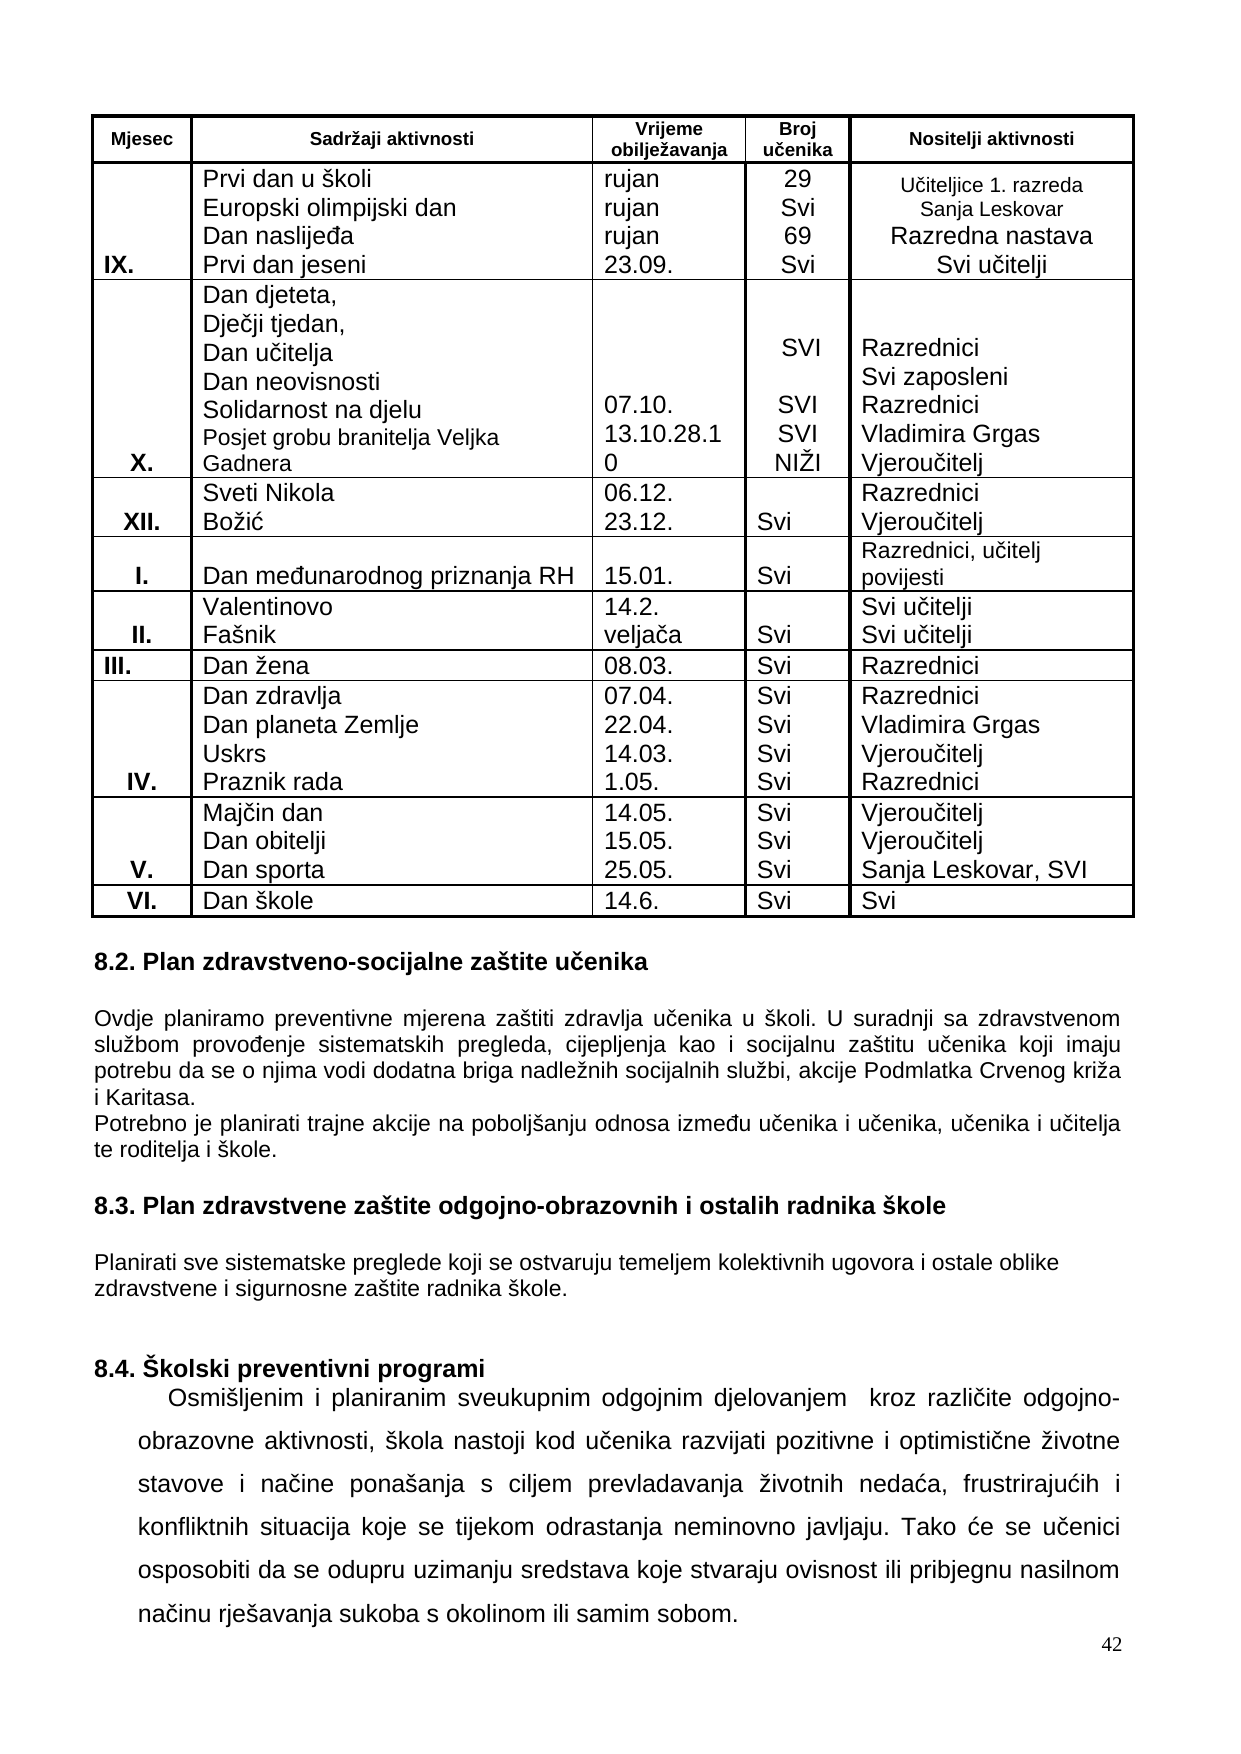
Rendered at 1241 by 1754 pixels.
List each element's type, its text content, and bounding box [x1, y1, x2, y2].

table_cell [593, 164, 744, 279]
text 8.4. Školski preventivni programi [94, 1354, 1122, 1383]
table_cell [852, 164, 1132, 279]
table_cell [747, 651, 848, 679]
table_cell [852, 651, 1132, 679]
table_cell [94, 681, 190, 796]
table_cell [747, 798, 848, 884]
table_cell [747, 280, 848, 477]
text Osmišljenim i planiranim sveukupnim odgojnim djelovanjem kroz različite odgojno-obrazovne aktivnosti, škola nastoji kod učenika razvijati pozitivne i optimistične životne stavove i načine ponašanja s ciljem prevladavanja životnih nedaća, frustrirajućih i konfliktnih situacija koje se tijekom odrastanja neminovno javljaju. Tako će se učenici osposobiti da se odupru uzimanju sredstava koje stvaraju ovisnost ili pribjegnu nasilnom načinu rješavanja sukoba s okolinom ili samim sobom. [138, 1383, 1122, 1627]
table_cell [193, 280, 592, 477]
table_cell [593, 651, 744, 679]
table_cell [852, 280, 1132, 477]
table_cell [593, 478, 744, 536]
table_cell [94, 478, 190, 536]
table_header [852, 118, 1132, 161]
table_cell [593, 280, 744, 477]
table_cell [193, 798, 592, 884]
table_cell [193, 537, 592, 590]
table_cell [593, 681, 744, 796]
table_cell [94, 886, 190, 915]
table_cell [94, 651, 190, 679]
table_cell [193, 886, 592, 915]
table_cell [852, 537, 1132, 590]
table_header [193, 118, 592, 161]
text Potrebno je planirati trajne akcije na poboljšanju odnosa između učenika i učenika, učenika i učitelja te roditelja i škole. [94, 1110, 1122, 1163]
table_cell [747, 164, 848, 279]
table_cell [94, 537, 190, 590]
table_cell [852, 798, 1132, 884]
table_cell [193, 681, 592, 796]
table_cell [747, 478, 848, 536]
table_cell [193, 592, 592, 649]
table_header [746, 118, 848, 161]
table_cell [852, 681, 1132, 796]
text Ovdje planiramo preventivne mjerena zaštiti zdravlja učenika u školi. U suradnji sa zdravstvenom službom provođenje sistematskih pregleda, cijepljenja kao i socijalnu zaštitu učenika koji imaju potrebu da se o njima vodi dodatna briga nadležnih socijalnih službi, akcije Podmlatka Crvenog križa i Karitasa. [94, 1004, 1122, 1110]
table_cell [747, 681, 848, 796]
text 8.3. Plan zdravstvene zaštite odgojno-obrazovnih i ostalih radnika škole [94, 1191, 1122, 1220]
text Planirati sve sistematske preglede koji se ostvaruju temeljem kolektivnih ugovora i ostale oblike zdravstvene i sigurnosne zaštite radnika škole. [94, 1249, 1122, 1302]
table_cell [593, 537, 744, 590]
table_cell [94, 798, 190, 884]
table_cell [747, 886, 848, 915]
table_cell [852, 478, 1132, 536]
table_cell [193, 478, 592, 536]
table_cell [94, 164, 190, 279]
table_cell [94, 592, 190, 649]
text 8.2. Plan zdravstveno-socijalne zaštite učenika [94, 947, 1122, 976]
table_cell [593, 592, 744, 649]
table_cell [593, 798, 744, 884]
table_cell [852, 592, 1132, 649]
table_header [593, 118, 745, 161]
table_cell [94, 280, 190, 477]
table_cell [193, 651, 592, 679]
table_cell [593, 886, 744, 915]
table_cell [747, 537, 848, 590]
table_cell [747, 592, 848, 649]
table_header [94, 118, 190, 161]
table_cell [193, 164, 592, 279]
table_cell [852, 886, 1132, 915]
